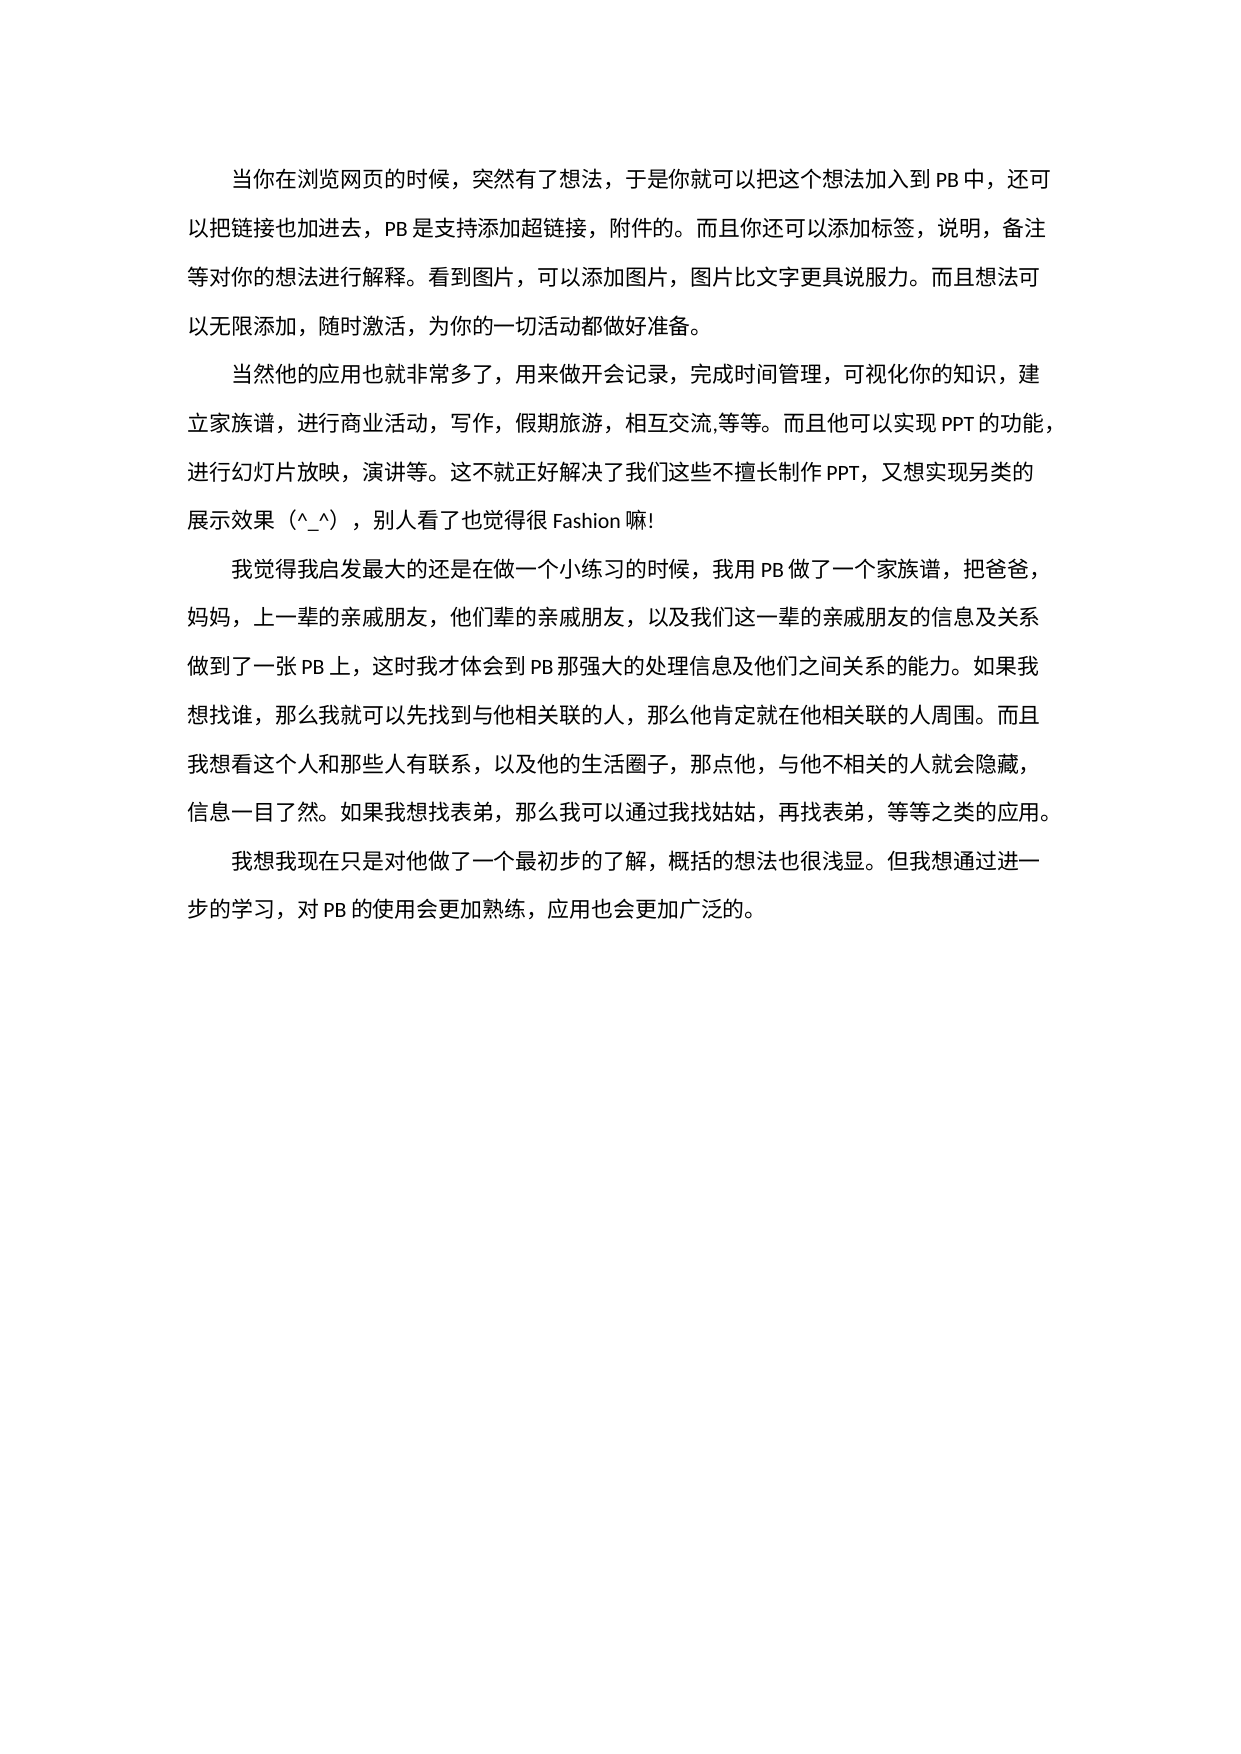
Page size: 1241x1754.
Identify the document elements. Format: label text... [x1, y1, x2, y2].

text 我想我现在只是对他做了一个最初步的了解，概括的想法也很浅显。但我想通过进一步的学习，对PB的使用会更加熟练，应用也会更加广泛的。 [187, 843, 1053, 924]
text 我觉得我启发最大的还是在做一个小练习的时候，我用PB做了一个家族谱，把爸爸，妈妈，上一辈的亲戚朋友，他们辈的亲戚朋友，以及我们这一辈的亲戚朋友的信息及关系做到了一张PB上，这时我才体会到PB那强大的处理信息及他们之间关系的能力。如果我想找谁，那么我就可以先找到与他相关联的人，那么他肯定就在他相关联的人周围。而且我想看这个人和那些人有联系，以及他的生活圈子，那点他，与他不相关的人就会隐藏，信息一目了然。如果我想找表弟，那么我可以通过我找姑姑，再找表弟，等等之类的应用。 [187, 551, 1053, 827]
text 当然他的应用也就非常多了，用来做开会记录，完成时间管理，可视化你的知识，建立家族谱，进行商业活动，写作，假期旅游，相互交流,等等。而且他可以实现PPT的功能，进行幻灯片放映，演讲等。这不就正好解决了我们这些不擅长制作PPT，又想实现另类的展示效果（^_^），别人看了也觉得很Fashion嘛! [187, 357, 1053, 535]
text 当你在浏览网页的时候，突然有了想法，于是你就可以把这个想法加入到PB中，还可以把链接也加进去，PB是支持添加超链接，附件的。而且你还可以添加标签，说明，备注等对你的想法进行解释。看到图片，可以添加图片，图片比文字更具说服力。而且想法可以无限添加，随时激活，为你的一切活动都做好准备。 [187, 162, 1053, 341]
